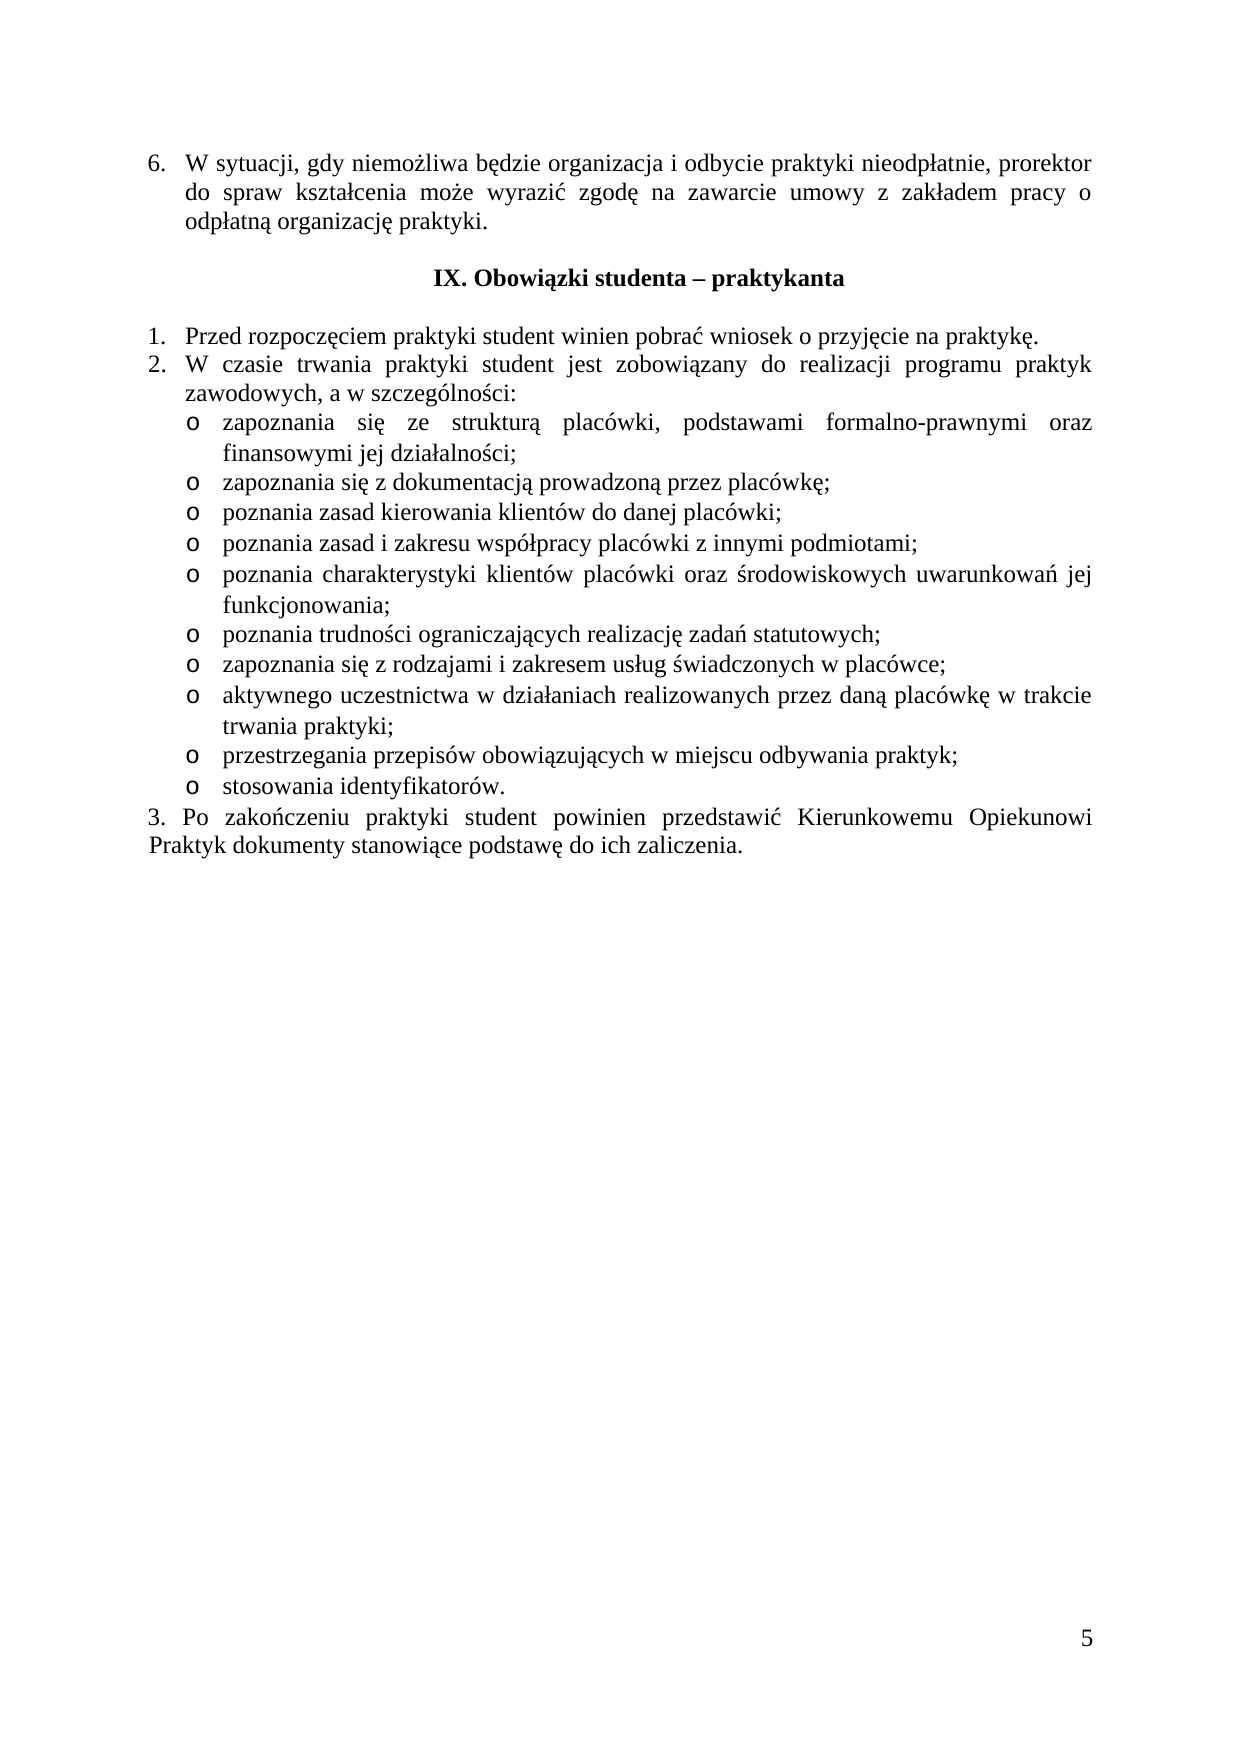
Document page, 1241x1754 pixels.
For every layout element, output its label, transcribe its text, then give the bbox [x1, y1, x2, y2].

subtitle IX. Obowiązki studenta – praktykanta [327, 263, 951, 292]
list W sytuacji, gdy niemożliwa będzie organizacja i odbycie praktyki nieodpłatnie, prorektor do spraw kształcenia może wyrazić zgodę na zawarcie umowy z zakładem pracy o odpłatną organizację praktyki. [147, 148, 1093, 234]
text 3. Po zakończeniu praktyki student powinien przedstawić Kierunkowemu Opiekunowi Praktyk dokumenty stanowiące podstawę do ich zaliczenia. [147, 802, 1093, 859]
list W czasie trwania praktyki student jest zobowiązany do realizacji programu praktyk zawodowych, a w szczególności: [148, 349, 1093, 407]
list Przed rozpoczęciem praktyki student winien pobrać wniosek o przyjęcie na praktykę. [147, 321, 1093, 349]
list przestrzegania przepisów obowiązujących w miejscu odbywania praktyk; [185, 740, 1093, 771]
list stosowania identyfikatorów. [185, 771, 1093, 802]
list poznania charakterystyki klientów placówki oraz środowiskowych uwarunkowań jej funkcjonowania; [185, 559, 1093, 619]
list poznania zasad kierowania klientów do danej placówki; [185, 497, 1093, 528]
list zapoznania się ze strukturą placówki, podstawami formalno-prawnymi oraz finansowymi jej działalności; [185, 407, 1093, 467]
list zapoznania się z rodzajami i zakresem usług świadczonych w placówce; [185, 649, 1093, 680]
list poznania zasad i zakresu współpracy placówki z innymi podmiotami; [185, 528, 1093, 559]
list aktywnego uczestnictwa w działaniach realizowanych przez daną placówkę w trakcie trwania praktyki; [185, 680, 1093, 740]
list poznania trudności ograniczających realizację zadań statutowych; [185, 619, 1093, 649]
list zapoznania się z dokumentacją prowadzoną przez placówkę; [185, 467, 1093, 497]
